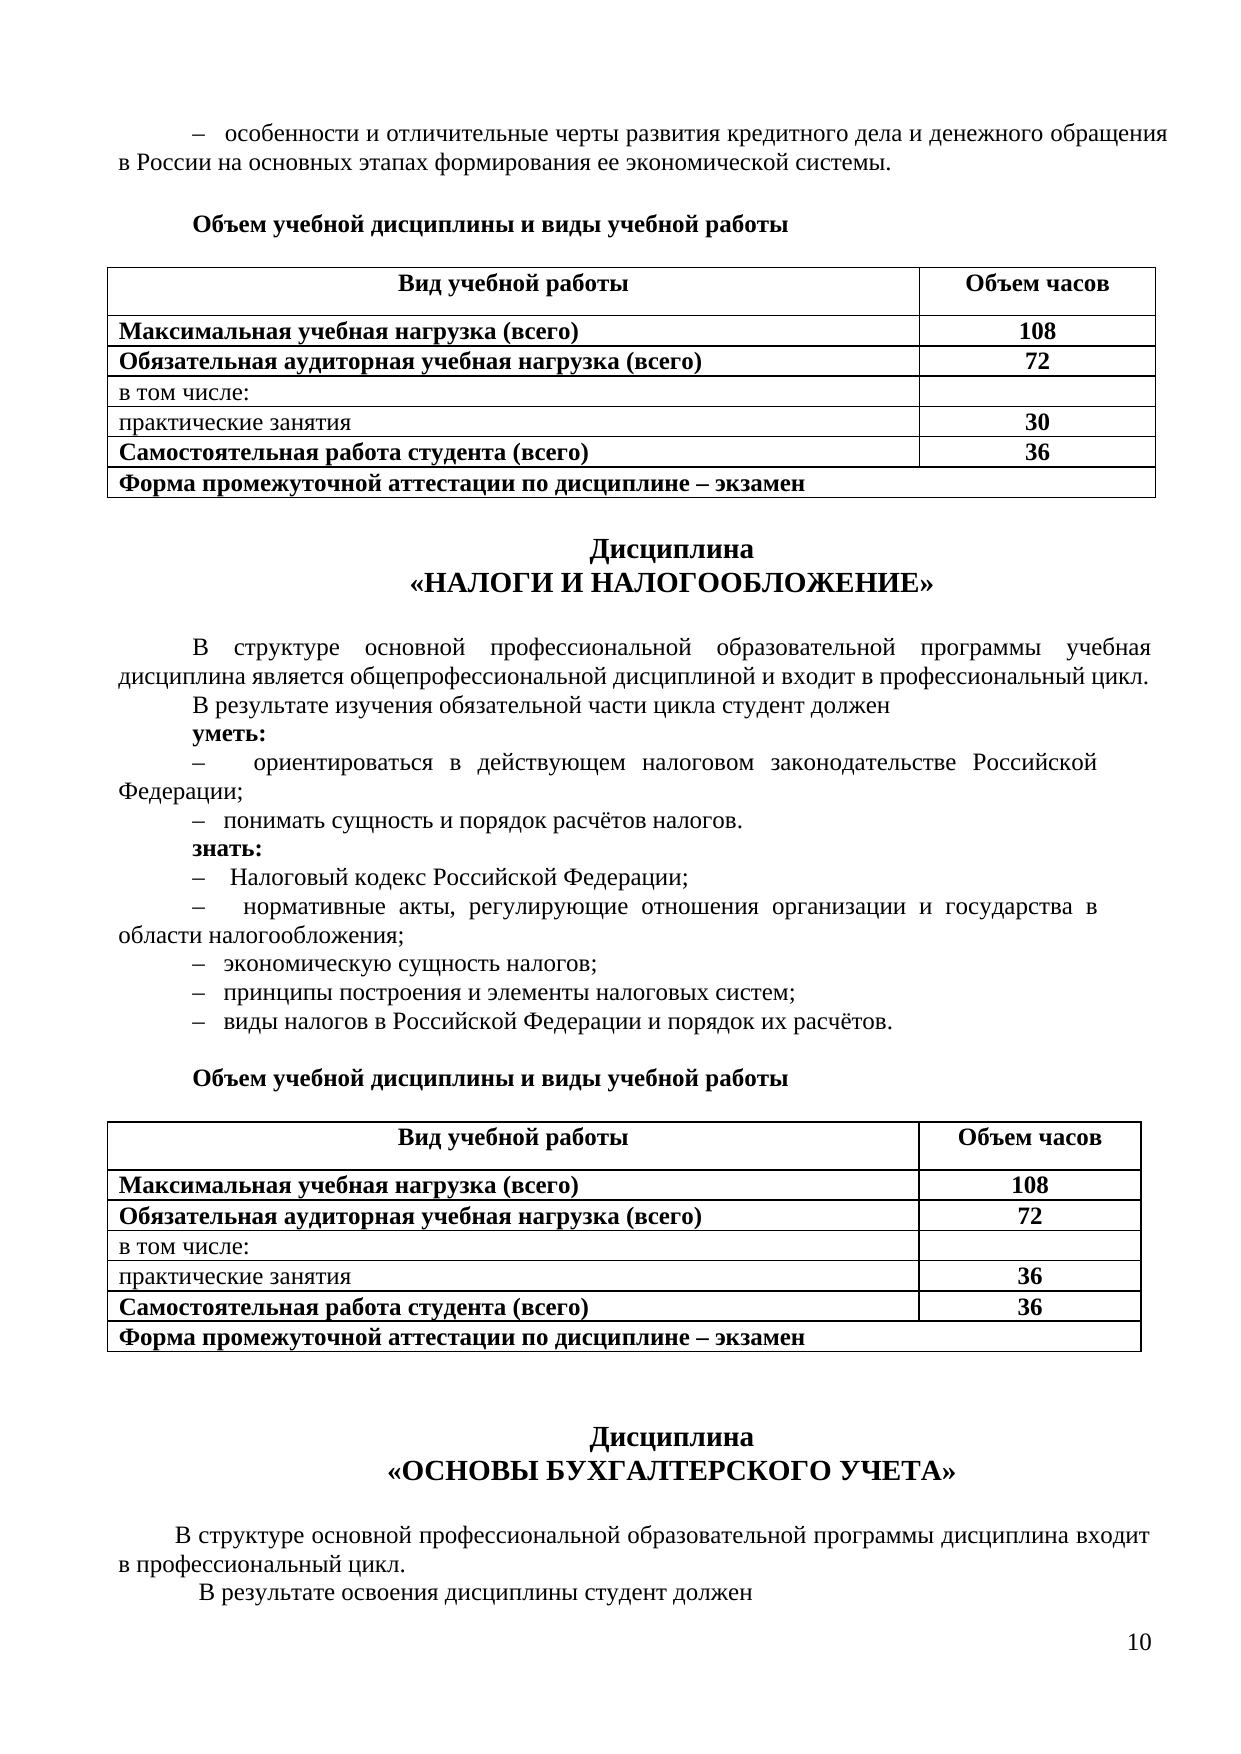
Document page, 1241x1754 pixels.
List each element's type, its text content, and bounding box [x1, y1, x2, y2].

table_cell Максимальная учебная нагрузка (всего) [108, 316, 919, 345]
text знать: [118, 833, 1152, 862]
table_cell Обязательная аудиторная учебная нагрузка (всего) [108, 1201, 918, 1229]
text – Налоговый кодекс Российской Федерации; [118, 862, 1098, 891]
text В результате освоения дисциплины студент должен [118, 1577, 1152, 1606]
text – нормативные акты, регулирующие отношения организации и государства в области налогообложения; [118, 891, 1098, 948]
text – понимать сущность и порядок расчётов налогов. [118, 805, 1098, 833]
text В структуре основной профессиональной образовательной программы учебная дисциплина является общепрофессиональной дисциплиной и входит в профессиональный цикл. [118, 632, 1152, 690]
text – экономическую сущность налогов; [118, 948, 1098, 977]
table_cell 36 [920, 437, 1155, 466]
table_cell 108 [920, 1171, 1140, 1199]
text Объем учебной дисциплины и виды учебной работы [118, 209, 1152, 238]
table_cell [920, 1231, 1140, 1260]
text – виды налогов в Российской Федерации и порядок их расчётов. [118, 1006, 1098, 1035]
table_cell практические занятия [108, 1261, 918, 1290]
text Дисциплина [118, 1419, 1152, 1453]
table_cell 36 [920, 1292, 1140, 1320]
text В результате изучения обязательной части цикла студент должен [118, 690, 1152, 718]
text «ОСНОВЫ БУХГАЛТЕРСКОГО УЧЕТА» [118, 1453, 1152, 1486]
table_cell в том числе: [108, 1231, 918, 1260]
table_cell 30 [920, 407, 1155, 436]
table_cell 36 [920, 1261, 1140, 1290]
table_cell Самостоятельная работа студента (всего) [108, 437, 919, 466]
text Дисциплина [118, 532, 1152, 565]
table_header Вид учебной работы [108, 1123, 918, 1169]
table_header Объем часов [920, 268, 1155, 314]
table_cell 72 [920, 1201, 1140, 1229]
text В структуре основной профессиональной образовательной программы дисциплина входит в профессиональный цикл. [118, 1520, 1152, 1577]
text – особенности и отличительные черты развития кредитного дела и денежного обращения в России на основных этапах формирования ее экономической системы. [118, 118, 1169, 176]
table_header Вид учебной работы [108, 268, 919, 314]
table_cell практические занятия [108, 407, 919, 436]
table_cell Форма промежуточной аттестации по дисциплине – экзамен [108, 468, 1155, 496]
text – принципы построения и элементы налоговых систем; [118, 977, 1098, 1006]
table_cell 72 [920, 347, 1155, 375]
table_header Объем часов [920, 1123, 1140, 1169]
table_cell [920, 377, 1155, 406]
table_cell Форма промежуточной аттестации по дисциплине – экзамен [108, 1322, 1140, 1351]
table_cell Обязательная аудиторная учебная нагрузка (всего) [108, 347, 919, 375]
table_cell в том числе: [108, 377, 919, 406]
table_cell 108 [920, 316, 1155, 345]
text Объем учебной дисциплины и виды учебной работы [118, 1063, 1152, 1092]
text – ориентироваться в действующем налоговом законодательстве Российской Федерации; [118, 747, 1098, 805]
text уметь: [118, 718, 1152, 747]
table_cell Максимальная учебная нагрузка (всего) [108, 1171, 918, 1199]
text «НАЛОГИ И НАЛОГООБЛОЖЕНИЕ» [118, 565, 1152, 599]
table_cell Самостоятельная работа студента (всего) [108, 1292, 918, 1320]
